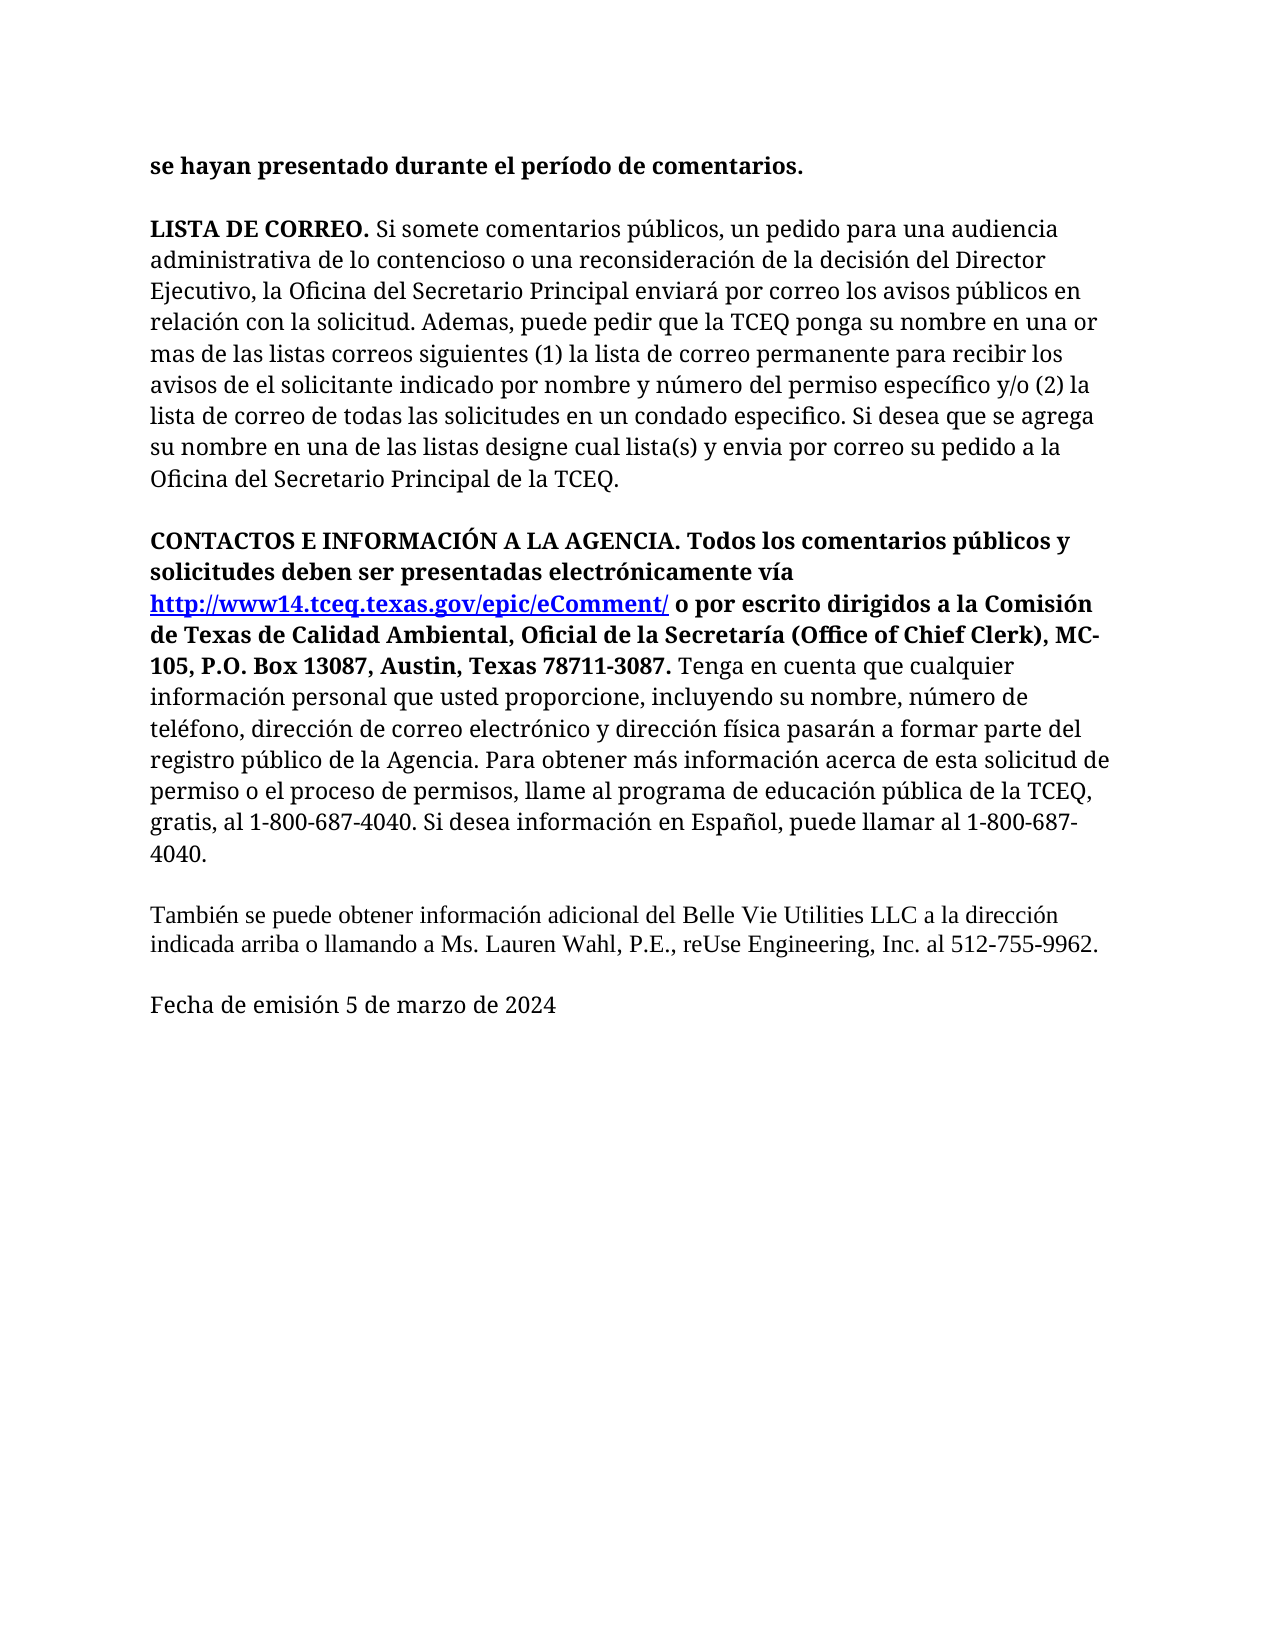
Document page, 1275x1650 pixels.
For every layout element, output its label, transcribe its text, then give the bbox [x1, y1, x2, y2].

text CONTACTOS E INFORMACIÓN A LA AGENCIA. Todos los comentarios públicos y solicitudes deben ser presentadas electrónicamente vía http://www14.tceq.texas.gov/epic/eComment/ o por escrito dirigidos a la Comisión de Texas de Calidad Ambiental, Oficial de la Secretaría (Office of Chief Clerk), MC-105, P.O. Box 13087, Austin, Texas 78711-3087. Tenga en cuenta que cualquier información personal que usted proporcione, incluyendo su nombre, número de teléfono, dirección de correo electrónico y dirección física pasarán a formar parte del registro público de la Agencia. Para obtener más información acerca de esta solicitud de permiso o el proceso de permisos, llame al programa de educación pública de la TCEQ, gratis, al 1-800-687-4040. Si desea información en Español, puede llamar al 1-800-687-4040. [150, 525, 1125, 869]
text LISTA DE CORREO. Si somete comentarios públicos, un pedido para una audiencia administrativa de lo contencioso o una reconsideración de la decisión del Director Ejecutivo, la Oficina del Secretario Principal enviará por correo los avisos públicos en relación con la solicitud. Ademas, puede pedir que la TCEQ ponga su nombre en una or mas de las listas correos siguientes (1) la lista de correo permanente para recibir los avisos de el solicitante indicado por nombre y número del permiso específico y/o (2) la lista de correo de todas las solicitudes en un condado especifico. Si desea que se agrega su nombre en una de las listas designe cual lista(s) y envia por correo su pedido a la Oficina del Secretario Principal de la TCEQ. [150, 212, 1125, 494]
text Fecha de emisión 5 de marzo de 2024 [150, 989, 1125, 1020]
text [150, 150, 1125, 181]
